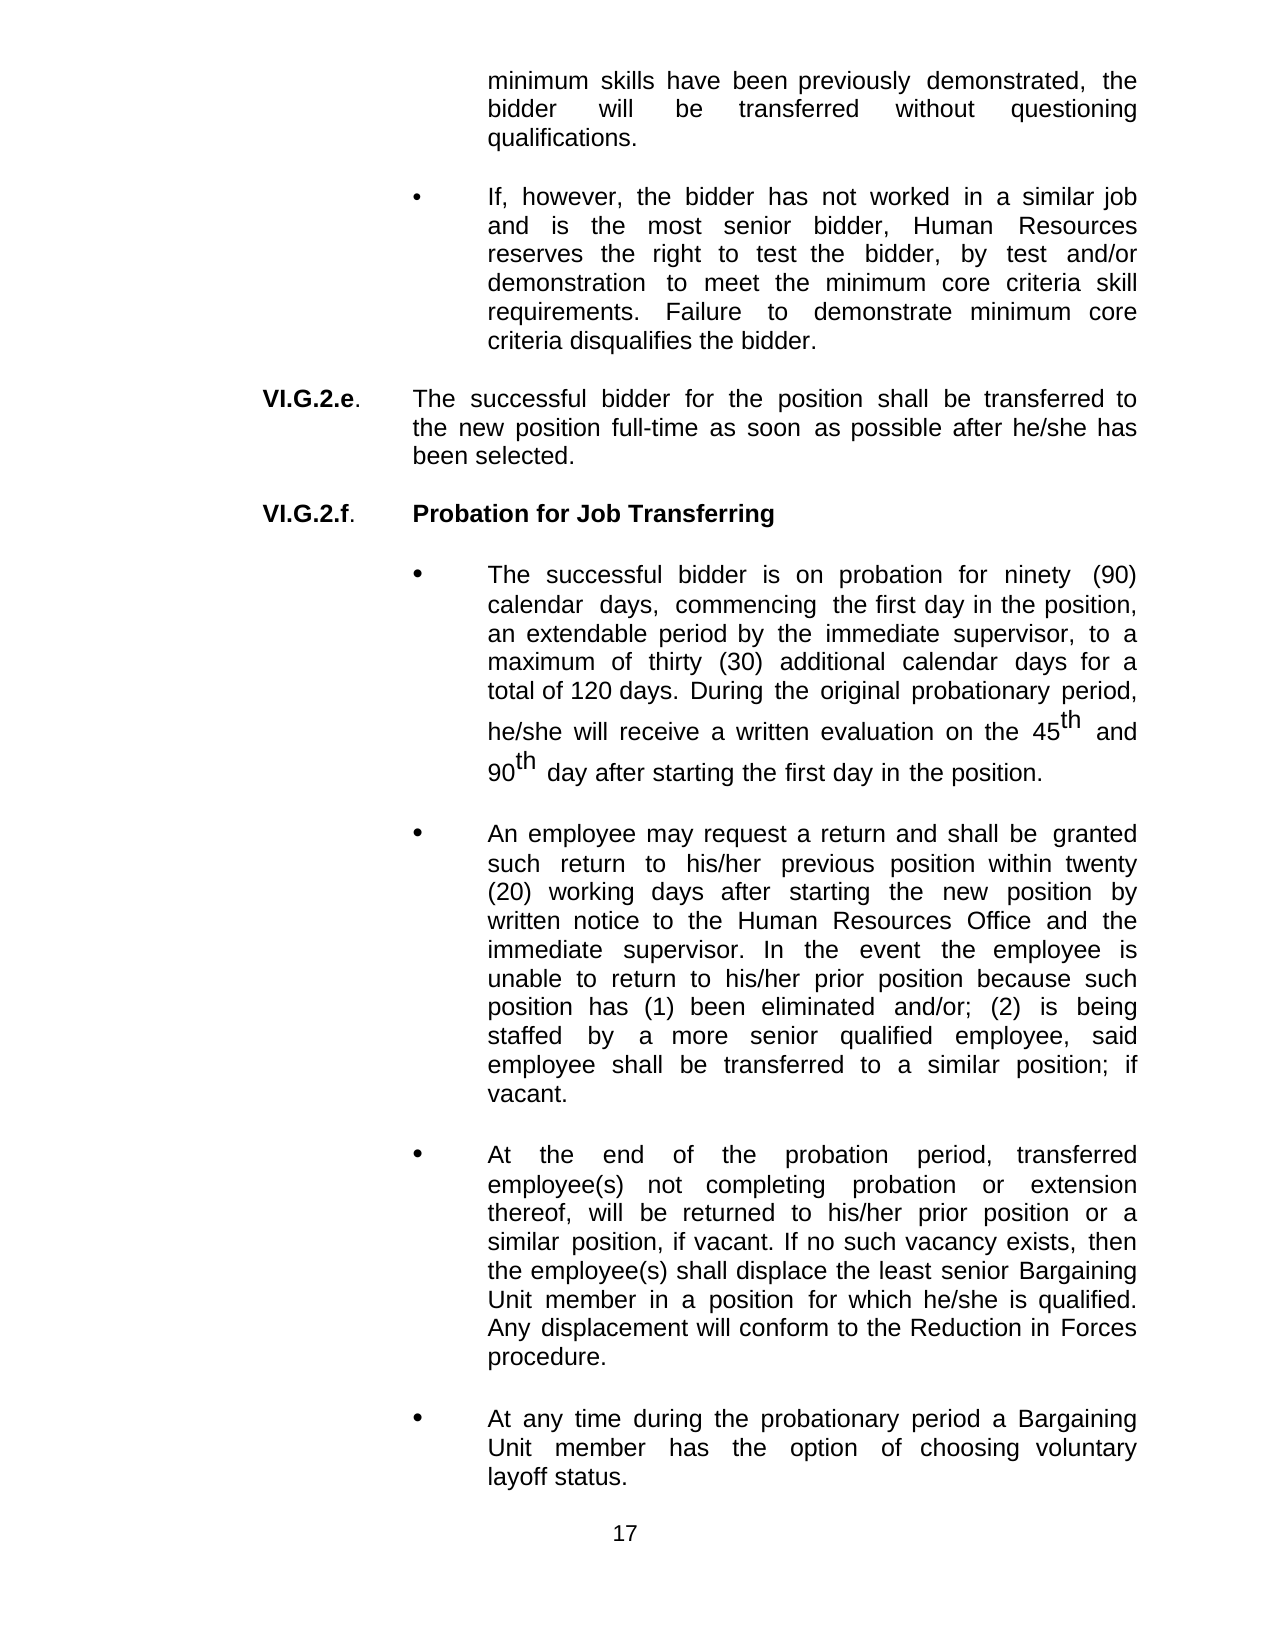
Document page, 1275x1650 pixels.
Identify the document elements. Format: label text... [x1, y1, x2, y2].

list At the end of the probation period, transferred employee(s) not completing probation or extension thereof, will be returned to his/her prior position or a similar position, if vacant. If no such vacancy exists, then the employee(s) shall displace the least senior Bargaining Unit member in a position for which he/she is qualified. Any displacement will conform to the Reduction in Forces procedure. [412, 1136, 1137, 1371]
list The successful bidder is on probation for ninety (90) calendar days, commencing the first day in the position, an extendable period by the immediate supervisor, to a maximum of thirty (30) additional calendar days for a total of 120 days. During the original probationary period, he/she will receive a written evaluation on the 45th and 90th day after starting the first day in the position. [412, 556, 1137, 786]
list An employee may request a return and shall be granted such return to his/her previous position within twenty (20) working days after starting the new position by written notice to the Human Resources Office and the immediate supervisor. In the event the employee is unable to return to his/her prior position because such position has (1) been eliminated and/or; (2) is being staffed by a more senior qualified employee, said employee shall be transferred to a similar position; if vacant. [412, 815, 1137, 1107]
list If, however, the bidder has not worked in a similar job and is the most senior bidder, Human Resources reserves the right to test the bidder, by test and/or demonstration to meet the minimum core criteria skill requirements. Failure to demonstrate minimum core criteria disqualifies the bidder. [412, 182, 1137, 354]
list At any time during the probationary period a Bargaining Unit member has the option of choosing voluntary layoff status. [412, 1400, 1137, 1491]
text VI.G.2.f. Probation for Job Transferring [262, 499, 1137, 527]
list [412, 66, 1137, 152]
text VI.G.2.e. The successful bidder for the position shall be transferred to the new position full-time as soon as possible after he/she has been selected. [262, 384, 1137, 470]
